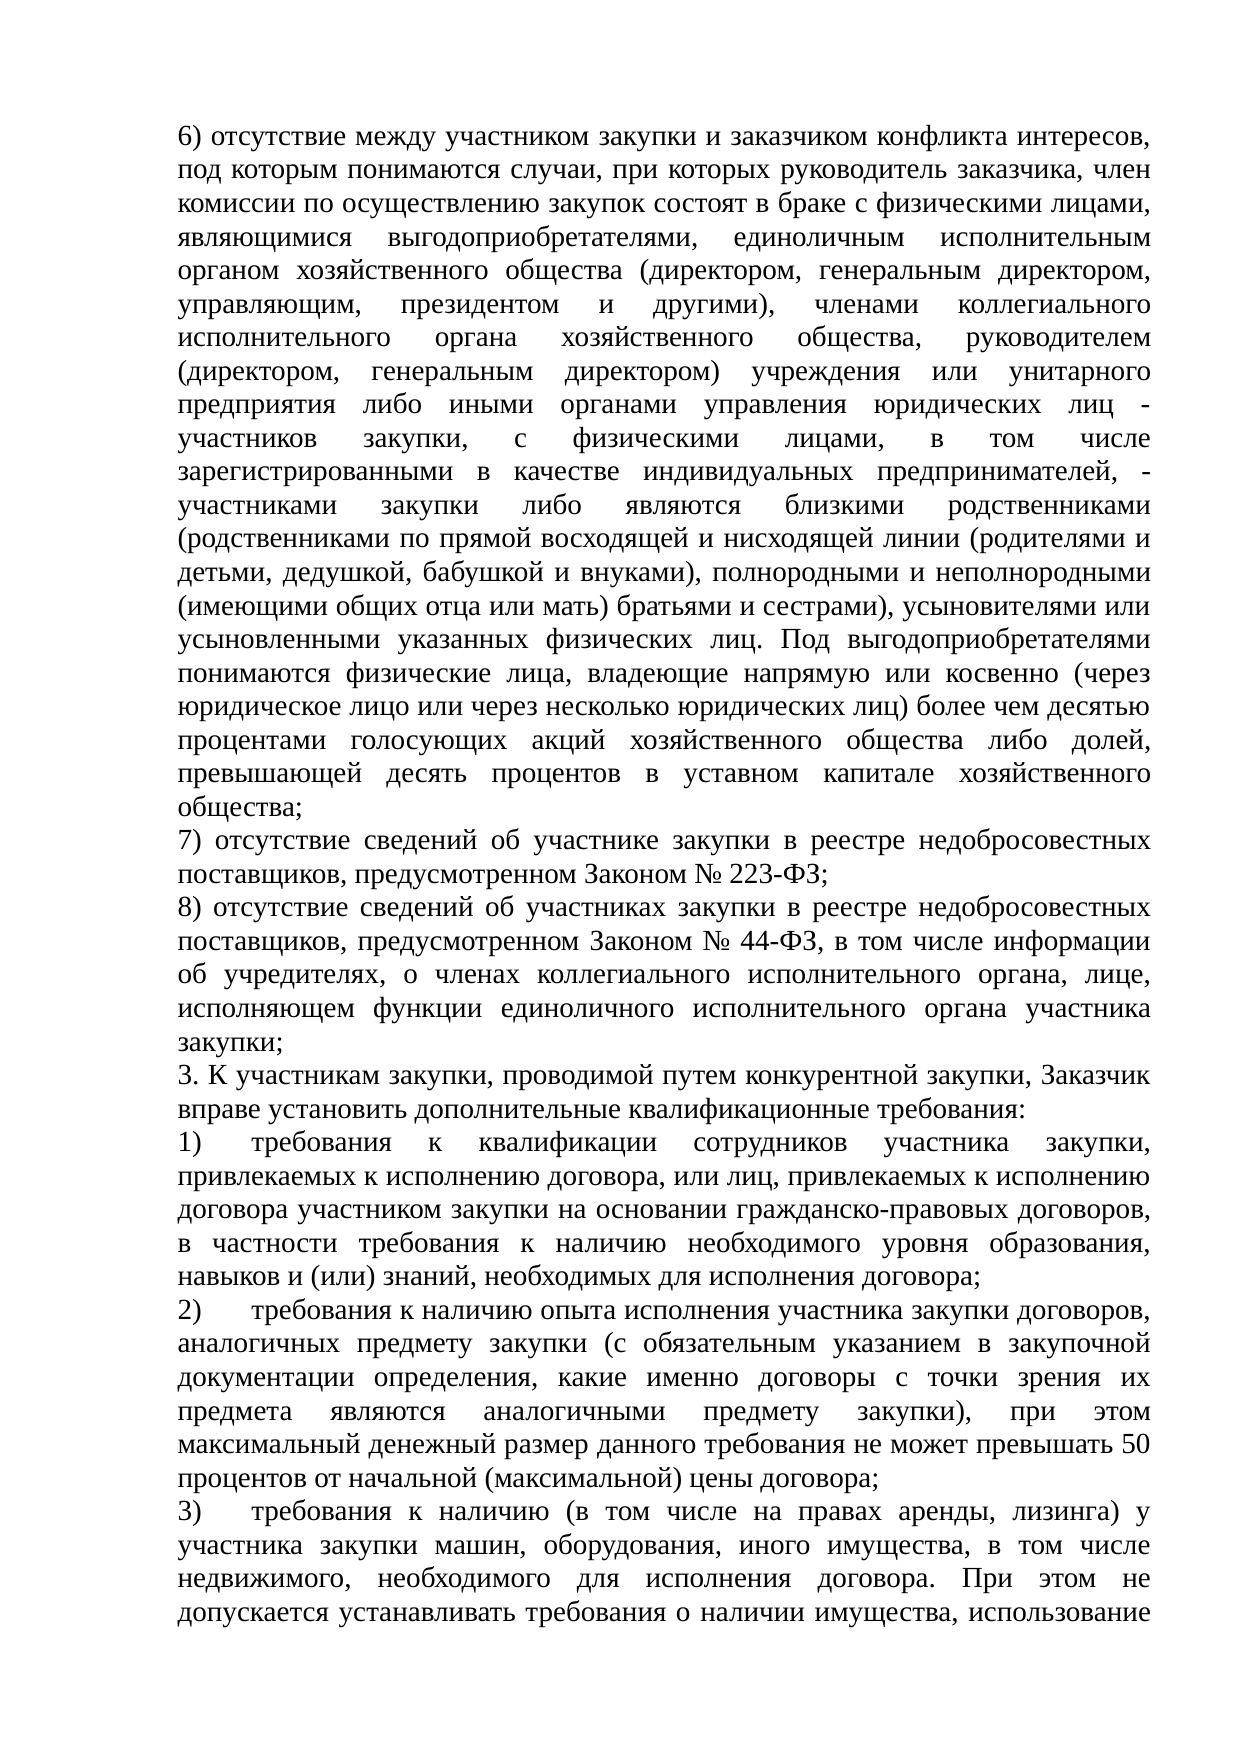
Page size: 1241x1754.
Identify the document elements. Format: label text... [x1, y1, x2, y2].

text 8) отсутствие сведений об участниках закупки в реестре недобросовестных поставщиков, предусмотренном Законом № 44-ФЗ, в том числе информации об учредителях, о членах коллегиального исполнительного органа, лице, исполняющем функции единоличного исполнительного органа участника закупки; [177, 889, 1152, 1057]
text 2) требования к наличию опыта исполнения участника закупки договоров, аналогичных предмету закупки (с обязательным указанием в закупочной документации определения, какие именно договоры с точки зрения их предмета являются аналогичными предмету закупки), при этом максимальный денежный размер данного требования не может превышать 50 процентов от начальной (максимальной) цены договора; [177, 1292, 1152, 1493]
text 6) отсутствие между участником закупки и заказчиком конфликта интересов, под которым понимаются случаи, при которых руководитель заказчика, член комиссии по осуществлению закупок состоят в браке с физическими лицами, являющимися выгодоприобретателями, единоличным исполнительным органом хозяйственного общества (директором, генеральным директором, управляющим, президентом и другими), членами коллегиального исполнительного органа хозяйственного общества, руководителем (директором, генеральным директором) учреждения или унитарного предприятия либо иными органами управления юридических лиц - участников закупки, с физическими лицами, в том числе зарегистрированными в качестве индивидуальных предпринимателей, - участниками закупки либо являются близкими родственниками (родственниками по прямой восходящей и нисходящей линии (родителями и детьми, дедушкой, бабушкой и внуками), полнородными и неполнородными (имеющими общих отца или мать) братьями и сестрами), усыновителями или усыновленными указанных физических лиц. Под выгодоприобретателями понимаются физические лица, владеющие напрямую или косвенно (через юридическое лицо или через несколько юридических лиц) более чем десятью процентами голосующих акций хозяйственного общества либо долей, превышающей десять процентов в уставном капитале хозяйственного общества; [177, 118, 1152, 822]
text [177, 1493, 1152, 1627]
text 7) отсутствие сведений об участнике закупки в реестре недобросовестных поставщиков, предусмотренном Законом № 223-ФЗ; [177, 822, 1152, 889]
text 3. К участникам закупки, проводимой путем конкурентной закупки, Заказчик вправе установить дополнительные квалификационные требования: [177, 1057, 1152, 1124]
text 1) требования к квалификации сотрудников участника закупки, привлекаемых к исполнению договора, или лиц, привлекаемых к исполнению договора участником закупки на основании гражданско-правовых договоров, в частности требования к наличию необходимого уровня образования, навыков и (или) знаний, необходимых для исполнения договора; [177, 1124, 1152, 1292]
